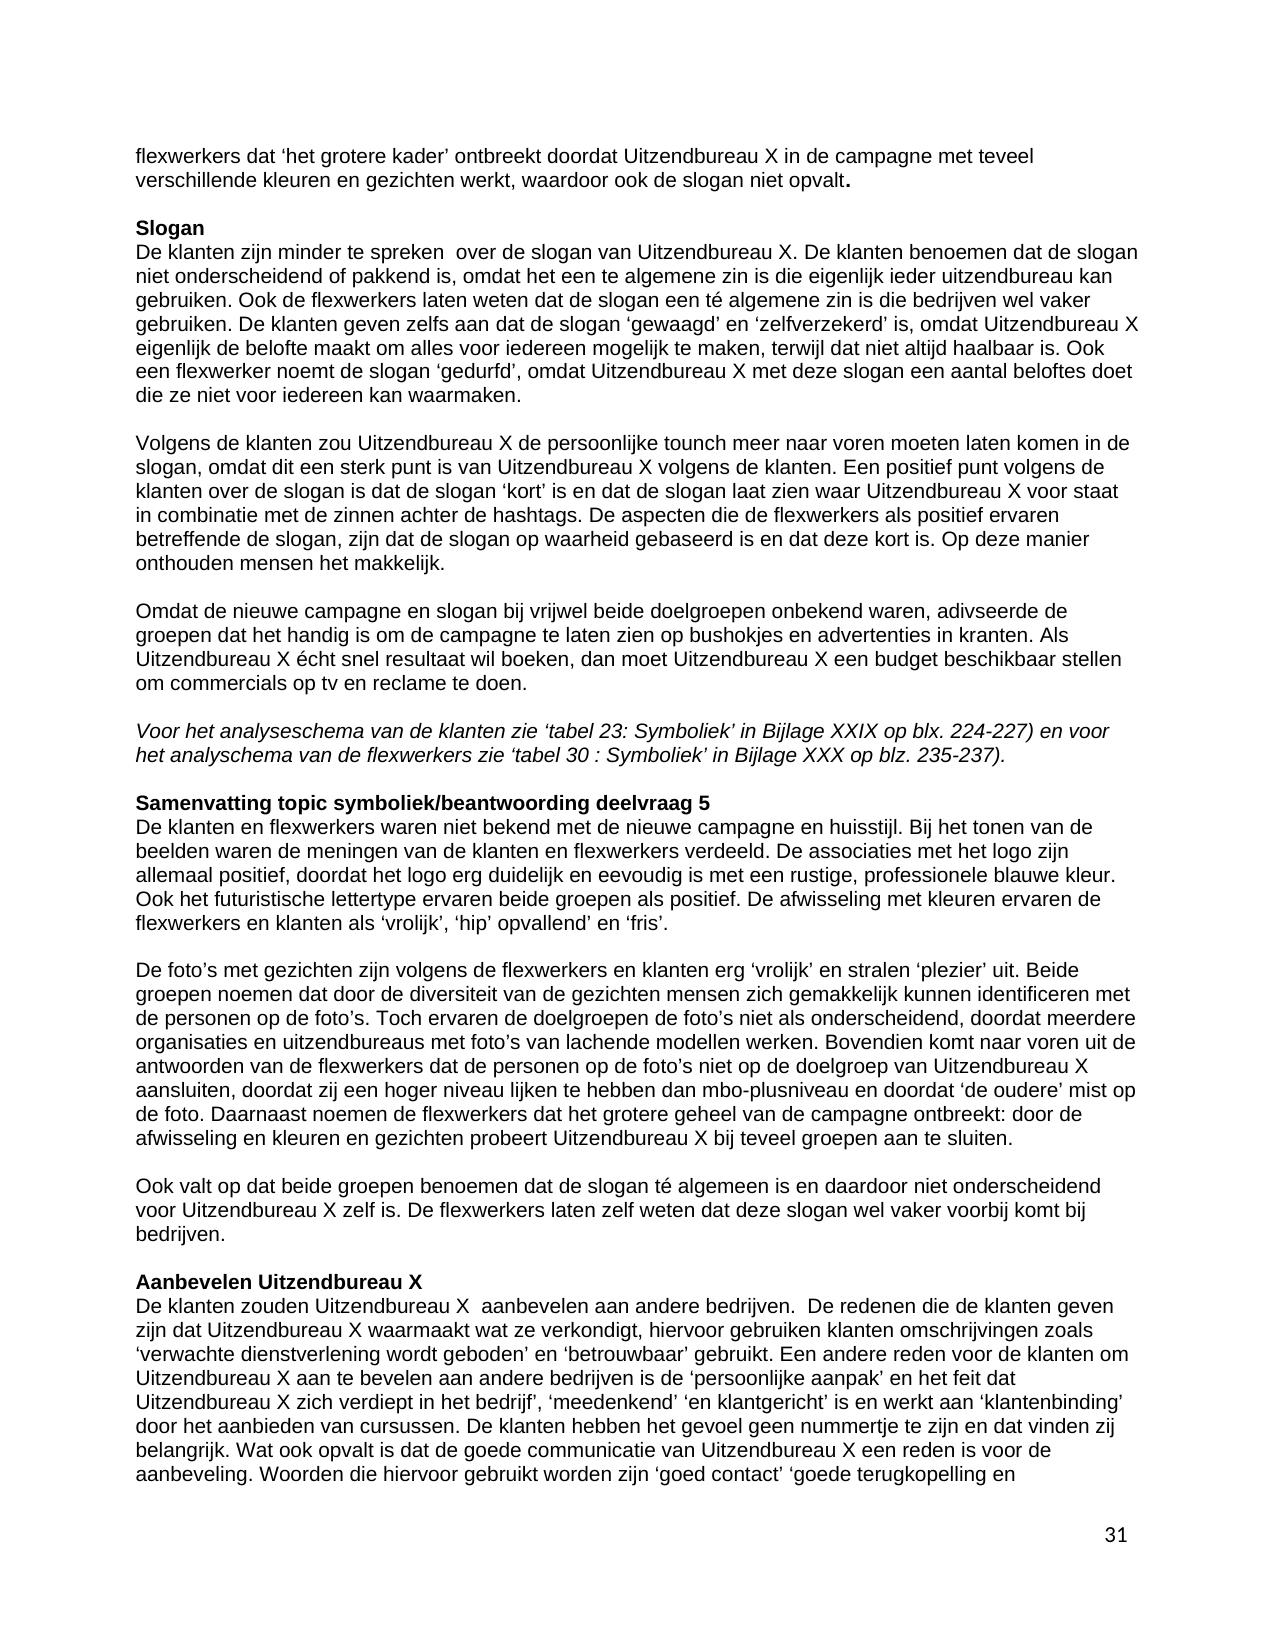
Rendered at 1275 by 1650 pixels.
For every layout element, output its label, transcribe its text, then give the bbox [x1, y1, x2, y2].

text Voor het analyseschema van de klanten zie ‘tabel 23: Symboliek’ in Bijlage XXIX op blx. 224-227) en voor het analyschema van de flexwerkers zie ‘tabel 30 : Symboliek’ in Bijlage XXX op blz. 235-237). [135, 719, 1139, 767]
text De klanten zijn minder te spreken over de slogan van Uitzendbureau X. De klanten benoemen dat de slogan niet onderscheidend of pakkend is, omdat het een te algemene zin is die eigenlijk ieder uitzendbureau kan gebruiken. Ook de flexwerkers laten weten dat de slogan een té algemene zin is die bedrijven wel vaker gebruiken. De klanten geven zelfs aan dat de slogan ‘gewaagd’ en ‘zelfverzekerd’ is, omdat Uitzendbureau X eigenlijk de belofte maakt om alles voor iedereen mogelijk te maken, terwijl dat niet altijd haalbaar is. Ook een flexwerker noemt de slogan ‘gedurfd’, omdat Uitzendbureau X met deze slogan een aantal beloftes doet die ze niet voor iedereen kan waarmaken. [135, 239, 1139, 407]
text De foto’s met gezichten zijn volgens de flexwerkers en klanten erg ‘vrolijk’ en stralen ‘plezier’ uit. Beide groepen noemen dat door de diversiteit van de gezichten mensen zich gemakkelijk kunnen identificeren met de personen op de foto’s. Toch ervaren de doelgroepen de foto’s niet als onderscheidend, doordat meerdere organisaties en uitzendbureaus met foto’s van lachende modellen werken. Bovendien komt naar voren uit de antwoorden van de flexwerkers dat de personen op de foto’s niet op de doelgroep van Uitzendbureau X aansluiten, doordat zij een hoger niveau lijken te hebben dan mbo-plusniveau en doordat ‘de oudere’ mist op de foto. Daarnaast noemen de flexwerkers dat het grotere geheel van de campagne ontbreekt: door de afwisseling en kleuren en gezichten probeert Uitzendbureau X bij teveel groepen aan te sluiten. [135, 958, 1139, 1150]
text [135, 144, 1139, 192]
text Volgens de klanten zou Uitzendbureau X de persoonlijke tounch meer naar voren moeten laten komen in de slogan, omdat dit een sterk punt is van Uitzendbureau X volgens de klanten. Een positief punt volgens de klanten over de slogan is dat de slogan ‘kort’ is en dat de slogan laat zien waar Uitzendbureau X voor staat in combinatie met de zinnen achter de hashtags. De aspecten die de flexwerkers als positief ervaren betreffende de slogan, zijn dat de slogan op waarheid gebaseerd is en dat deze kort is. Op deze manier onthouden mensen het makkelijk. [135, 431, 1139, 575]
text Omdat de nieuwe campagne en slogan bij vrijwel beide doelgroepen onbekend waren, adivseerde de groepen dat het handig is om de campagne te laten zien op bushokjes en advertenties in kranten. Als Uitzendbureau X écht snel resultaat wil boeken, dan moet Uitzendbureau X een budget beschikbaar stellen om commercials op tv en reclame te doen. [135, 599, 1139, 695]
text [135, 1294, 1139, 1485]
text Ook valt op dat beide groepen benoemen dat de slogan té algemeen is en daardoor niet onderscheidend voor Uitzendbureau X zelf is. De flexwerkers laten zelf weten dat deze slogan wel vaker voorbij komt bij bedrijven. [135, 1174, 1139, 1246]
text Slogan [135, 216, 1139, 239]
text De klanten en flexwerkers waren niet bekend met de nieuwe campagne en huisstijl. Bij het tonen van de beelden waren de meningen van de klanten en flexwerkers verdeeld. De associaties met het logo zijn allemaal positief, doordat het logo erg duidelijk en eevoudig is met een rustige, professionele blauwe kleur. Ook het futuristische lettertype ervaren beide groepen als positief. De afwisseling met kleuren ervaren de flexwerkers en klanten als ‘vrolijk’, ‘hip’ opvallend’ en ‘fris’. [135, 814, 1139, 934]
text Aanbevelen Uitzendbureau X [135, 1270, 1139, 1294]
text Samenvatting topic symboliek/beantwoording deelvraag 5 [135, 791, 1139, 814]
